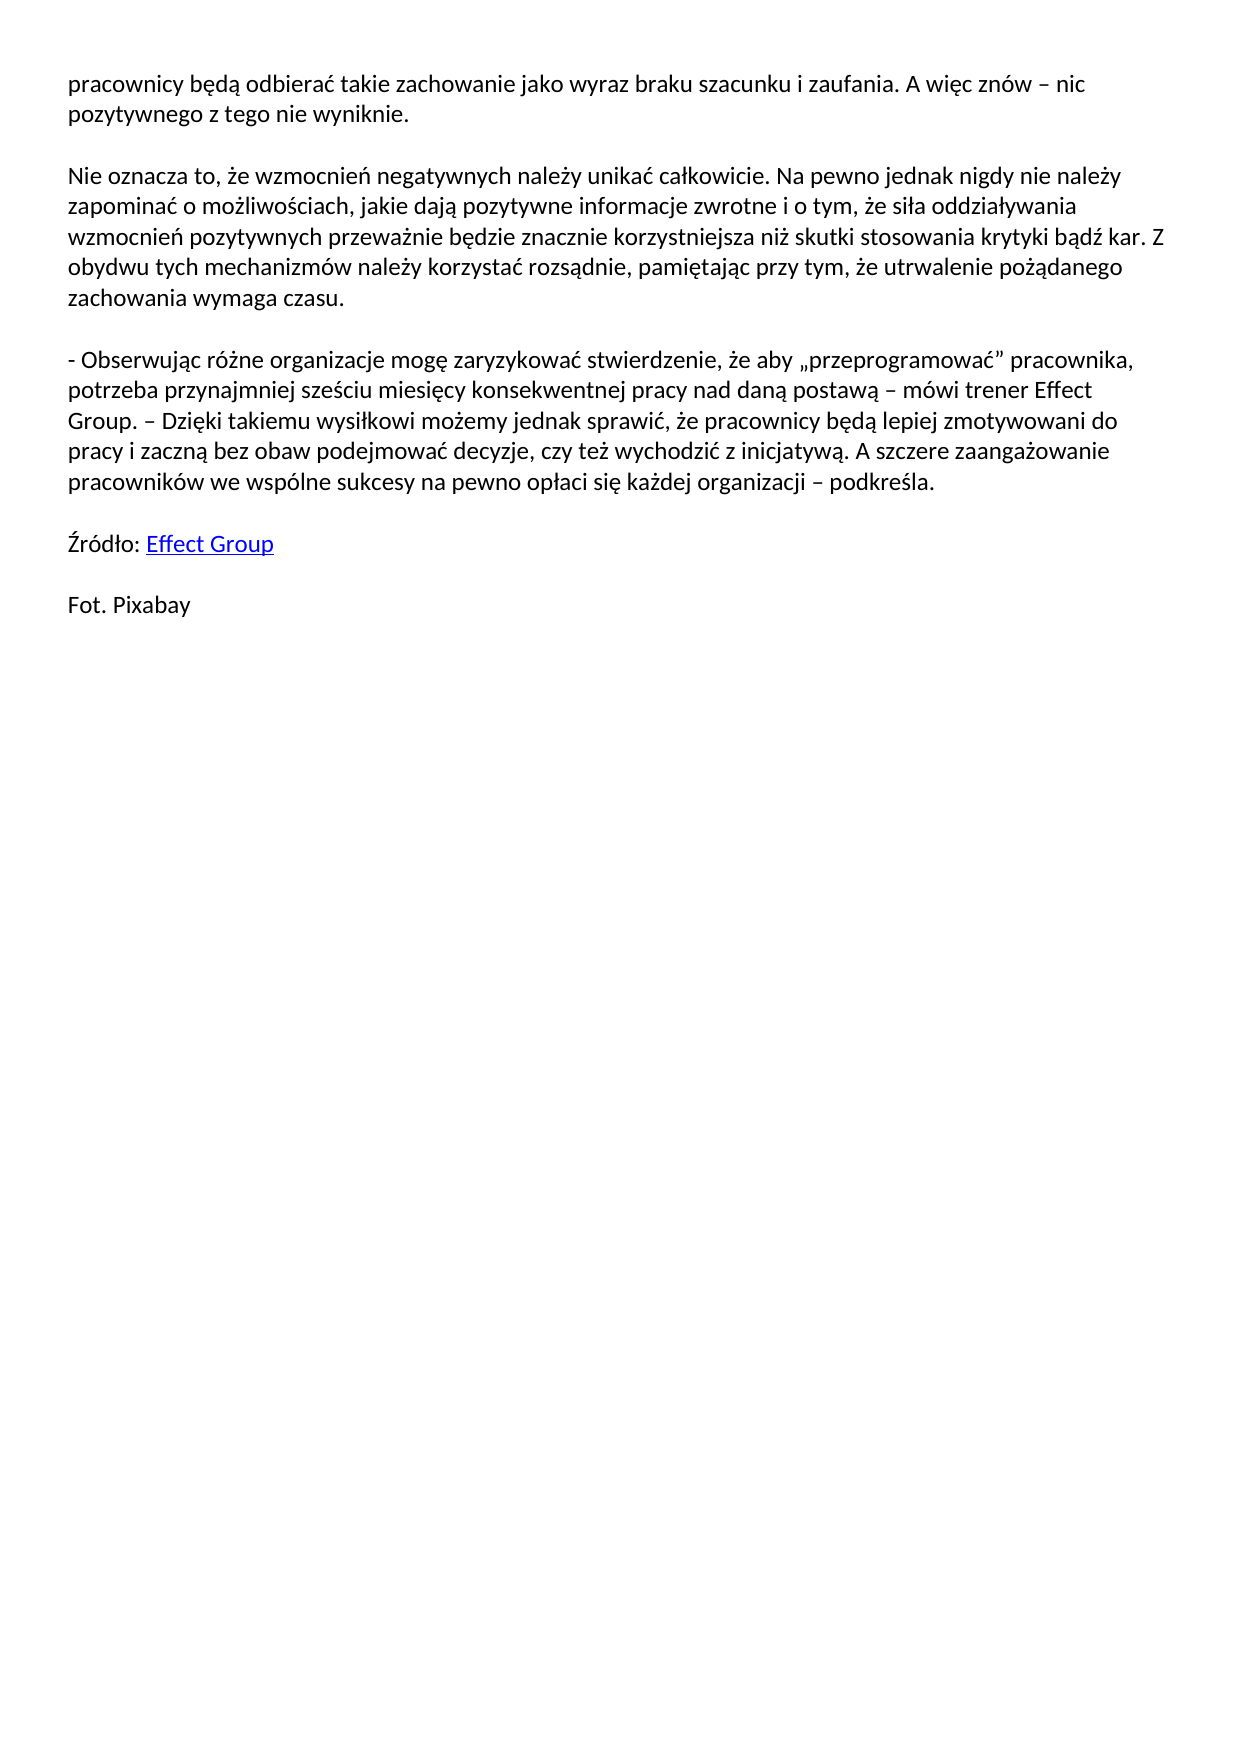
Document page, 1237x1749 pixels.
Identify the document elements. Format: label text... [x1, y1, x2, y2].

text Nie oznacza to, że wzmocnień negatywnych należy unikać całkowicie. Na pewno jednak nigdy nie należy zapominać o możliwościach, jakie dają pozytywne informacje zwrotne i o tym, że siła oddziaływania wzmocnień pozytywnych przeważnie będzie znacznie korzystniejsza niż skutki stosowania krytyki bądź kar. Z obydwu tych mechanizmów należy korzystać rozsądnie, pamiętając przy tym, że utrwalenie pożądanego zachowania wymaga czasu. [68, 160, 1169, 313]
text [68, 68, 1169, 129]
text Fot. Pixabay [68, 589, 1169, 620]
text - Obserwując różne organizacje mogę zaryzykować stwierdzenie, że aby „przeprogramować” pracownika, potrzeba przynajmniej sześciu miesięcy konsekwentnej pracy nad daną postawą – mówi trener Effect Group. – Dzięki takiemu wysiłkowi możemy jednak sprawić, że pracownicy będą lepiej zmotywowani do pracy i zaczną bez obaw podejmować decyzje, czy też wychodzić z inicjatywą. A szczere zaangażowanie pracowników we wspólne sukcesy na pewno opłaci się każdej organizacji – podkreśla. [68, 344, 1169, 496]
text Źródło: Effect Group [68, 528, 1169, 558]
